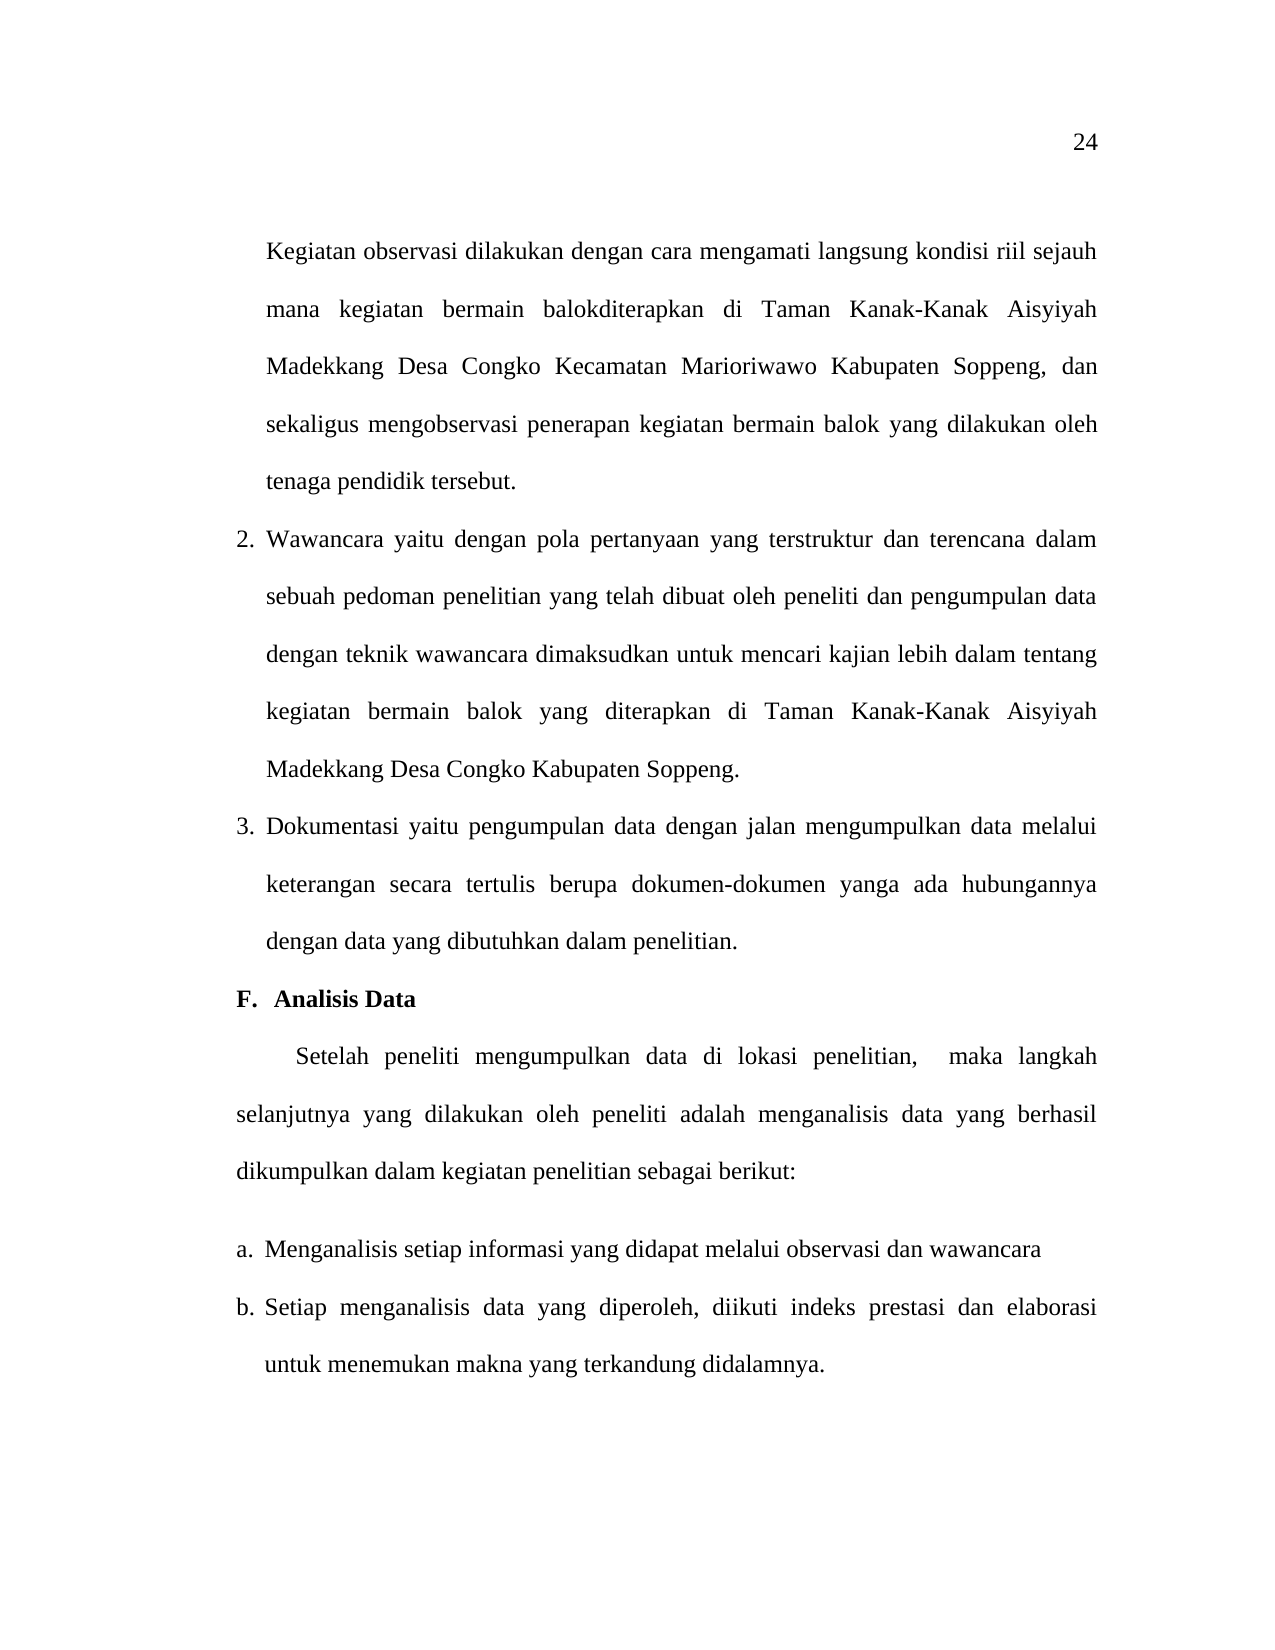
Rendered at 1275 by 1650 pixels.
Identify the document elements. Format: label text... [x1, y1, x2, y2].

list Dokumentasi yaitu pengumpulan data dengan jalan mengumpulkan data melalui keterangan secara tertulis berupa dokumen-dokumen yanga ada hubungannya dengan data yang dibutuhkan dalam penelitian. [236, 811, 1098, 955]
list Setiap menganalisis data yang diperoleh, diikuti indeks prestasi dan elaborasi untuk menemukan makna yang terkandung didalamnya. [236, 1292, 1098, 1378]
list Wawancara yaitu dengan pola pertanyaan yang terstruktur dan terencana dalam sebuah pedoman penelitian yang telah dibuat oleh peneliti dan pengumpulan data dengan teknik wawancara dimaksudkan untuk mencari kajian lebih dalam tentang kegiatan bermain balok yang diterapkan di Taman Kanak-Kanak Aisyiyah Madekkang Desa Congko Kabupaten Soppeng. [236, 524, 1098, 782]
text Setelah peneliti mengumpulkan data di lokasi penelitian, maka langkah selanjutnya yang dilakukan oleh peneliti adalah menganalisis data yang berhasil dikumpulkan dalam kegiatan penelitian sebagai berikut: [236, 1041, 1098, 1185]
text Kegiatan observasi dilakukan dengan cara mengamati langsung kondisi riil sejauh mana kegiatan bermain balokditerapkan di Taman Kanak-Kanak Aisyiyah Madekkang Desa Congko Kecamatan Marioriwawo Kabupaten Soppeng, dan sekaligus mengobservasi penerapan kegiatan bermain balok yang dilakukan oleh tenaga pendidik tersebut. [266, 236, 1098, 495]
list Analisis Data [236, 984, 1098, 1012]
list Menganalisis setiap informasi yang didapat melalui observasi dan wawancara [236, 1234, 1098, 1263]
